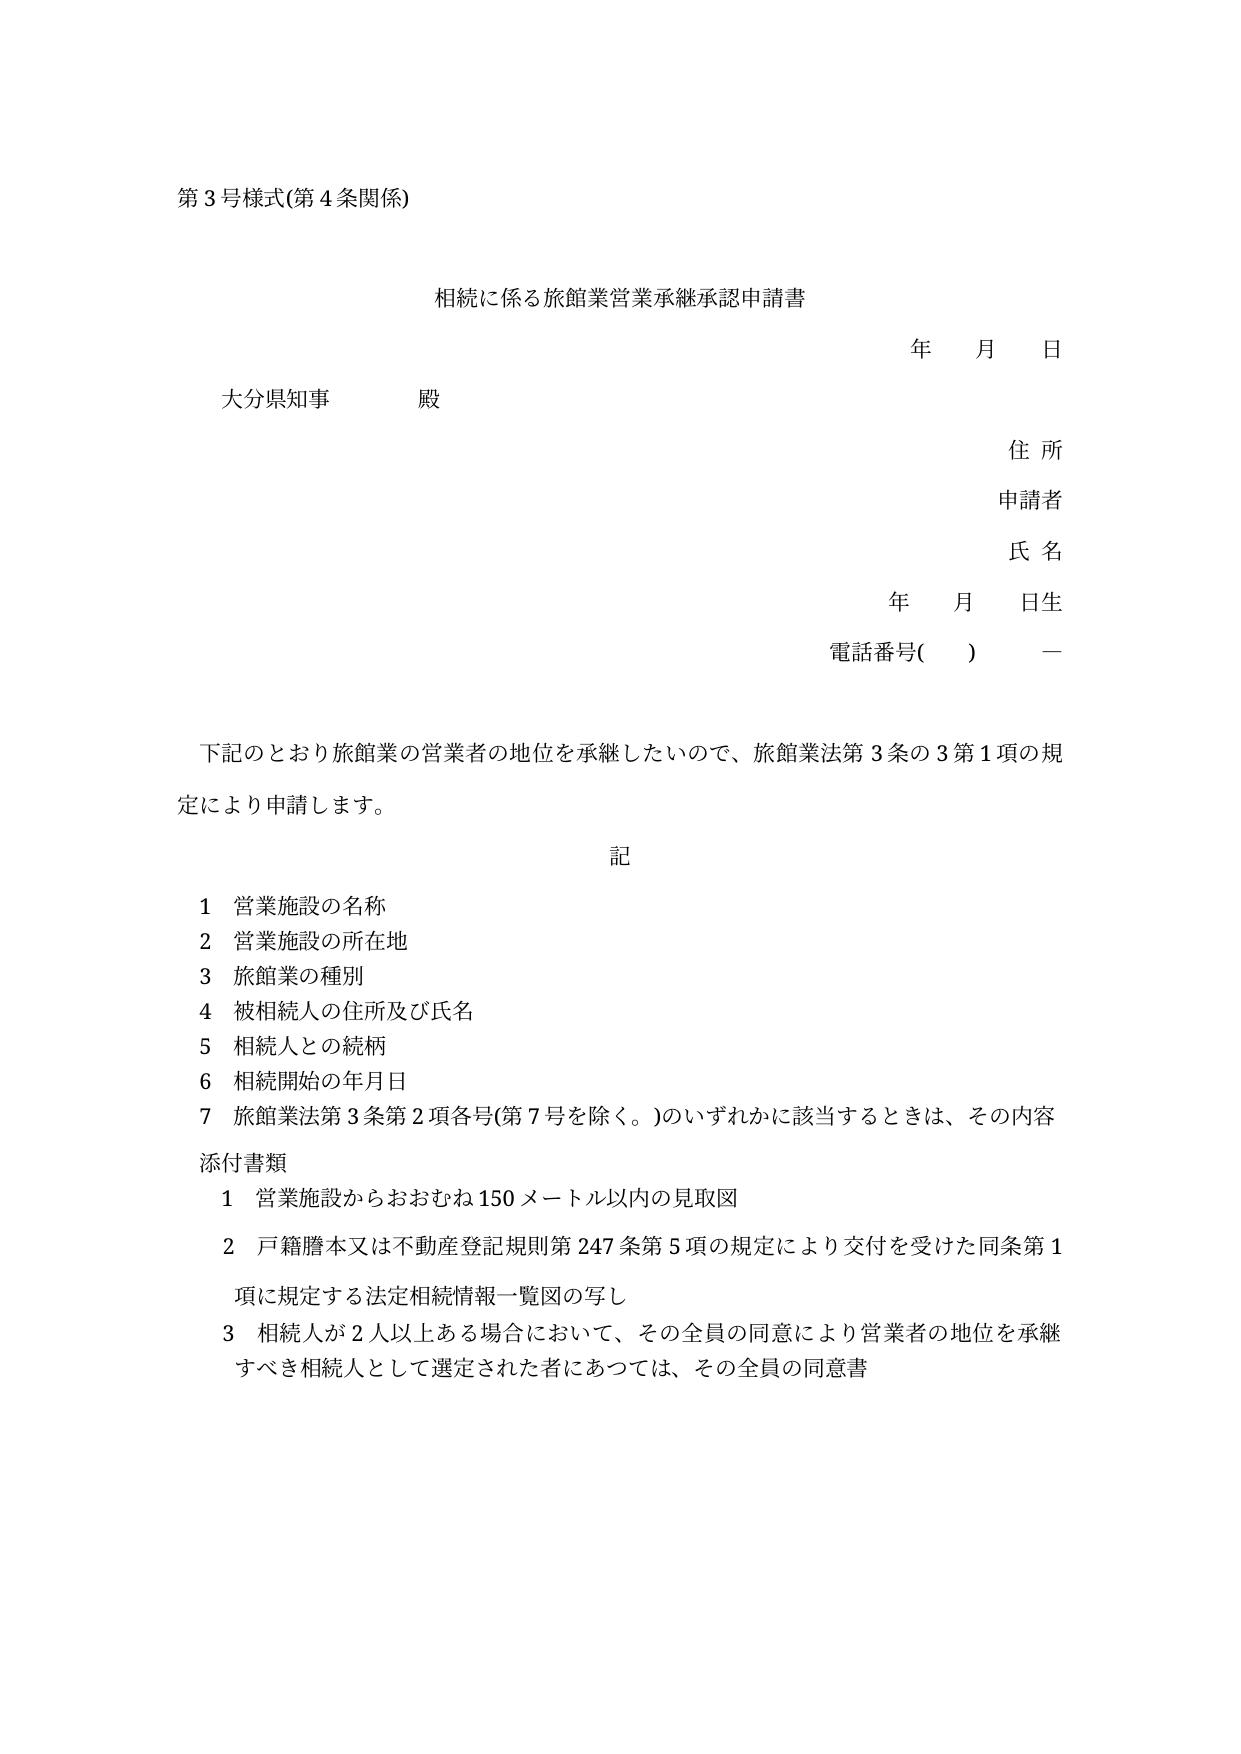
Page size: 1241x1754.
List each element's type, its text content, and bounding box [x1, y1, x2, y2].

text 2 戸籍謄本又は不動産登記規則第247条第5項の規定により交付を受けた同条第1項に規定する法定相続情報一覧図の写し [177, 1214, 1063, 1314]
text 申請者 [177, 482, 1063, 517]
text 1 営業施設からおおむね150メートル以内の見取図 [177, 1179, 1063, 1214]
text 相続に係る旅館業営業承継承認申請書 [177, 279, 1063, 314]
text 添付書類 [177, 1144, 1063, 1179]
text 3 旅館業の種別 [177, 958, 1063, 992]
text 氏名 [177, 533, 1063, 567]
text 年 月 日生 [177, 583, 1063, 618]
text 2 営業施設の所在地 [177, 923, 1063, 958]
text 4 被相続人の住所及び氏名 [177, 992, 1063, 1027]
text 3 相続人が2人以上ある場合において、その全員の同意により営業者の地位を承継すべき相続人として選定された者にあつては、その全員の同意書 [177, 1314, 1063, 1384]
text 6 相続開始の年月日 [177, 1062, 1063, 1097]
text 1 営業施設の名称 [177, 888, 1063, 923]
text 大分県知事 殿 [177, 381, 1063, 416]
text 7 旅館業法第3条第2項各号(第7号を除く。)のいずれかに該当するときは、その内容 [177, 1097, 1063, 1132]
text 記 [177, 837, 1063, 872]
text 第3号様式(第4条関係) [177, 179, 1063, 214]
text 住所 [177, 431, 1063, 466]
text 電話番号( ) ― [177, 634, 1063, 669]
text 下記のとおり旅館業の営業者の地位を承継したいので、旅館業法第3条の3第1項の規定により申請します。 [177, 734, 1063, 821]
text 5 相続人との続柄 [177, 1027, 1063, 1062]
text 年 月 日 [177, 330, 1063, 365]
